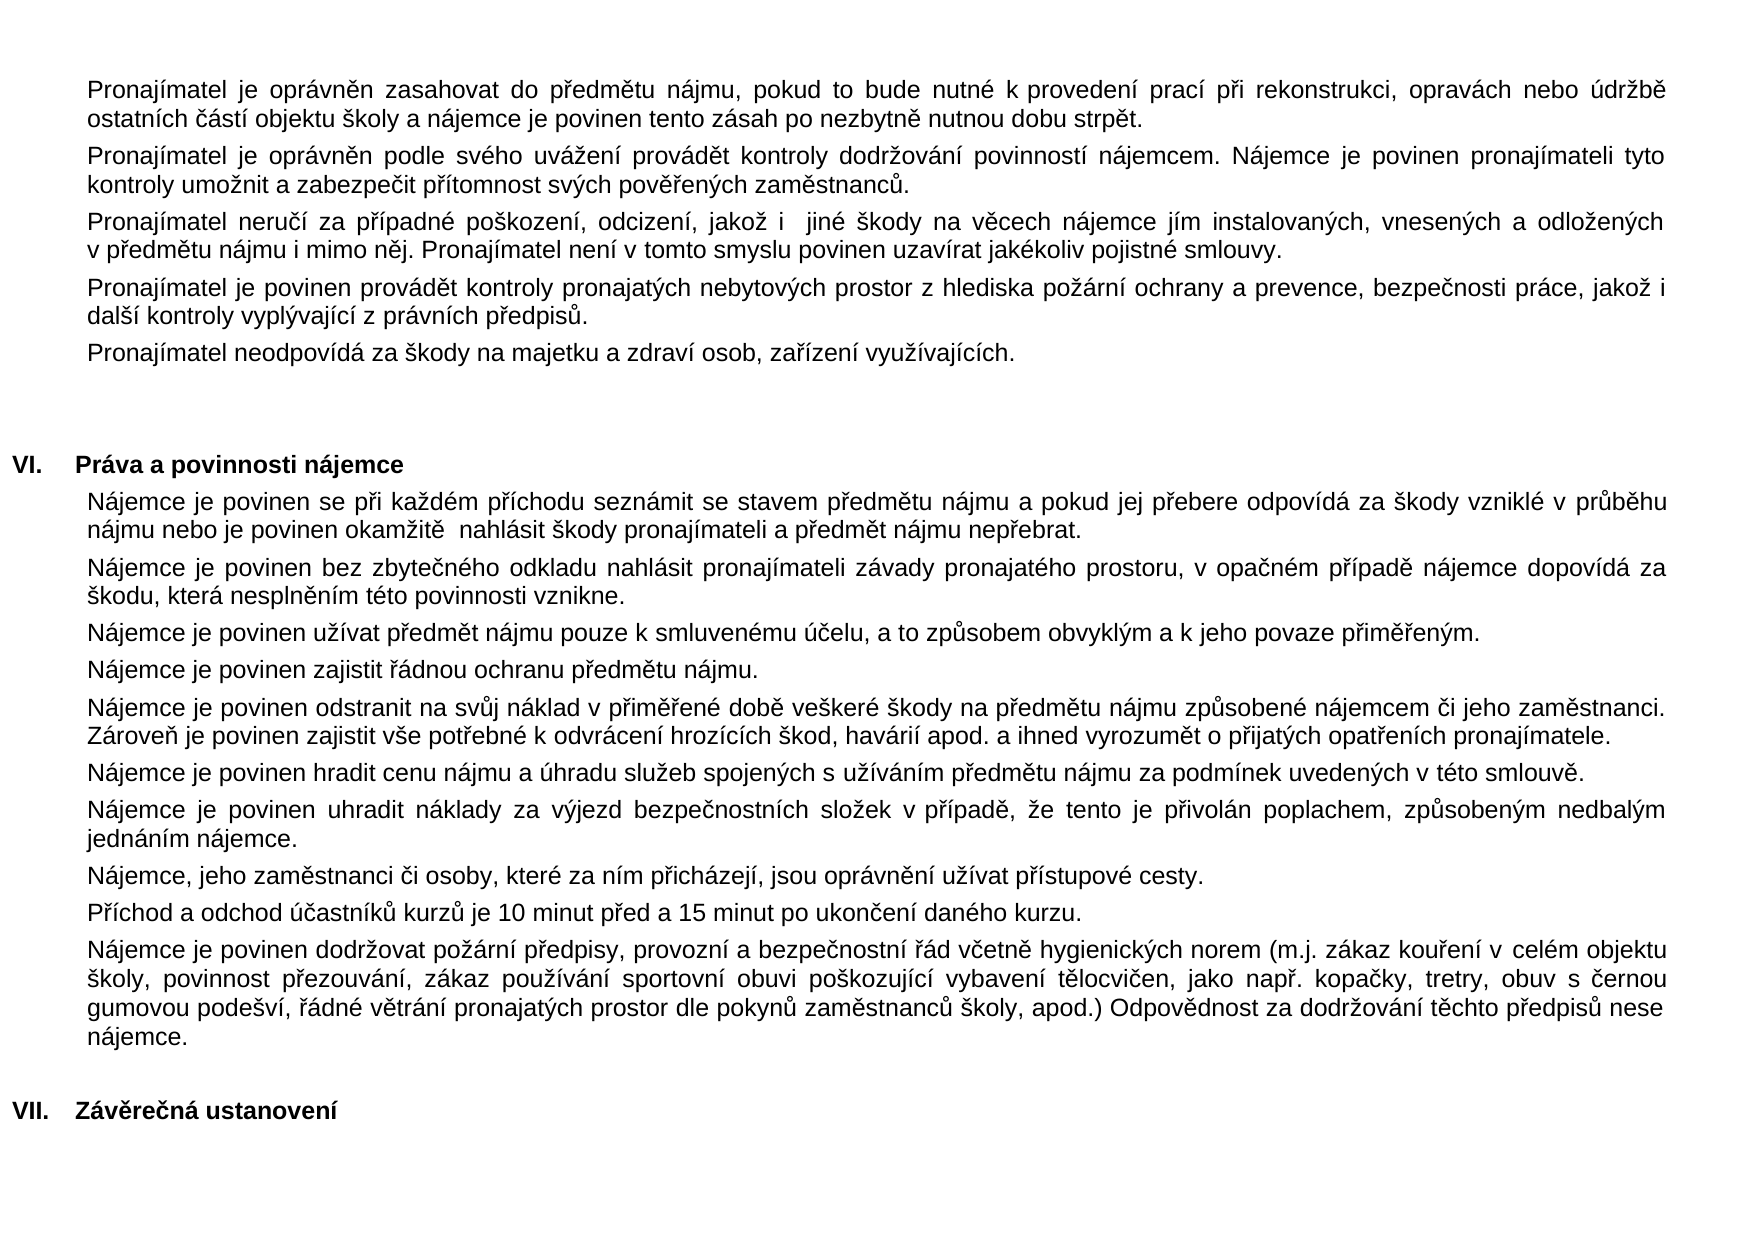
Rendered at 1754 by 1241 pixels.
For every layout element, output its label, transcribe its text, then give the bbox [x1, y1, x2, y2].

text Příchod a odchod účastníků kurzů je 10 minut před a 15 minut po ukončení daného kurzu. [87, 898, 1667, 927]
text Pronajímatel neručí za případné poškození, odcizení, jakož i jiné škody na věcech nájemce jím instalovaných, vnesených a odložených v předmětu nájmu i mimo něj. Pronajímatel není v tomto smyslu povinen uzavírat jakékoliv pojistné smlouvy. [87, 207, 1667, 264]
text Nájemce je povinen odstranit na svůj náklad v přiměřené době veškeré škody na předmětu nájmu způsobené nájemcem či jeho zaměstnanci. Zároveň je povinen zajistit vše potřebné k odvrácení hrozících škod, havárií apod. a ihned vyrozumět o přijatých opatřeních pronajímatele. [87, 692, 1667, 750]
text Nájemce je povinen dodržovat požární předpisy, provozní a bezpečnostní řád včetně hygienických norem (m.j. zákaz kouření v celém objektu školy, povinnost přezouvání, zákaz používání sportovní obuvi poškozující vybavení tělocvičen, jako např. kopačky, tretry, obuv s černou gumovou podešví, řádné větrání pronajatých prostor dle pokynů zaměstnanců školy, apod.) Odpovědnost za dodržování těchto předpisů nese nájemce. [87, 935, 1667, 1050]
text Nájemce je povinen uhradit náklady za výjezd bezpečnostních složek v případě, že tento je přivolán poplachem, způsobeným nedbalým jednáním nájemce. [87, 795, 1667, 853]
text Pronajímatel je oprávněn zasahovat do předmětu nájmu, pokud to bude nutné k provedení prací při rekonstrukci, opravách nebo údržbě ostatních částí objektu školy a nájemce je povinen tento zásah po nezbytně nutnou dobu strpět. [87, 75, 1667, 132]
text Nájemce je povinen hradit cenu nájmu a úhradu služeb spojených s užíváním předmětu nájmu za podmínek uvedených v této smlouvě. [87, 758, 1667, 787]
text Nájemce je povinen užívat předmět nájmu pouze k smluvenému účelu, a to způsobem obvyklým a k jeho povaze přiměřeným. [87, 618, 1667, 647]
list Závěrečná ustanovení [12, 1096, 1667, 1124]
text Nájemce, jeho zaměstnanci či osoby, které za ním přicházejí, jsou oprávnění užívat přístupové cesty. [87, 861, 1667, 890]
text Pronajímatel je oprávněn podle svého uvážení provádět kontroly dodržování povinností nájemcem. Nájemce je povinen pronajímateli tyto kontroly umožnit a zabezpečit přítomnost svých pověřených zaměstnanců. [87, 141, 1667, 198]
text Pronajímatel je povinen provádět kontroly pronajatých nebytových prostor z hlediska požární ochrany a prevence, bezpečnosti práce, jakož i další kontroly vyplývající z právních předpisů. [87, 272, 1667, 330]
text Nájemce je povinen zajistit řádnou ochranu předmětu nájmu. [87, 655, 1667, 684]
list Práva a povinnosti nájemce [12, 449, 1667, 478]
text Nájemce je povinen se při každém příchodu seznámit se stavem předmětu nájmu a pokud jej přebere odpovídá za škody vzniklé v průběhu nájmu nebo je povinen okamžitě nahlásit škody pronajímateli a předmět nájmu nepřebrat. [87, 487, 1667, 544]
text Nájemce je povinen bez zbytečného odkladu nahlásit pronajímateli závady pronajatého prostoru, v opačném případě nájemce dopovídá za škodu, která nesplněním této povinnosti vznikne. [87, 552, 1667, 610]
text Pronajímatel neodpovídá za škody na majetku a zdraví osob, zařízení využívajících. [87, 338, 1667, 367]
